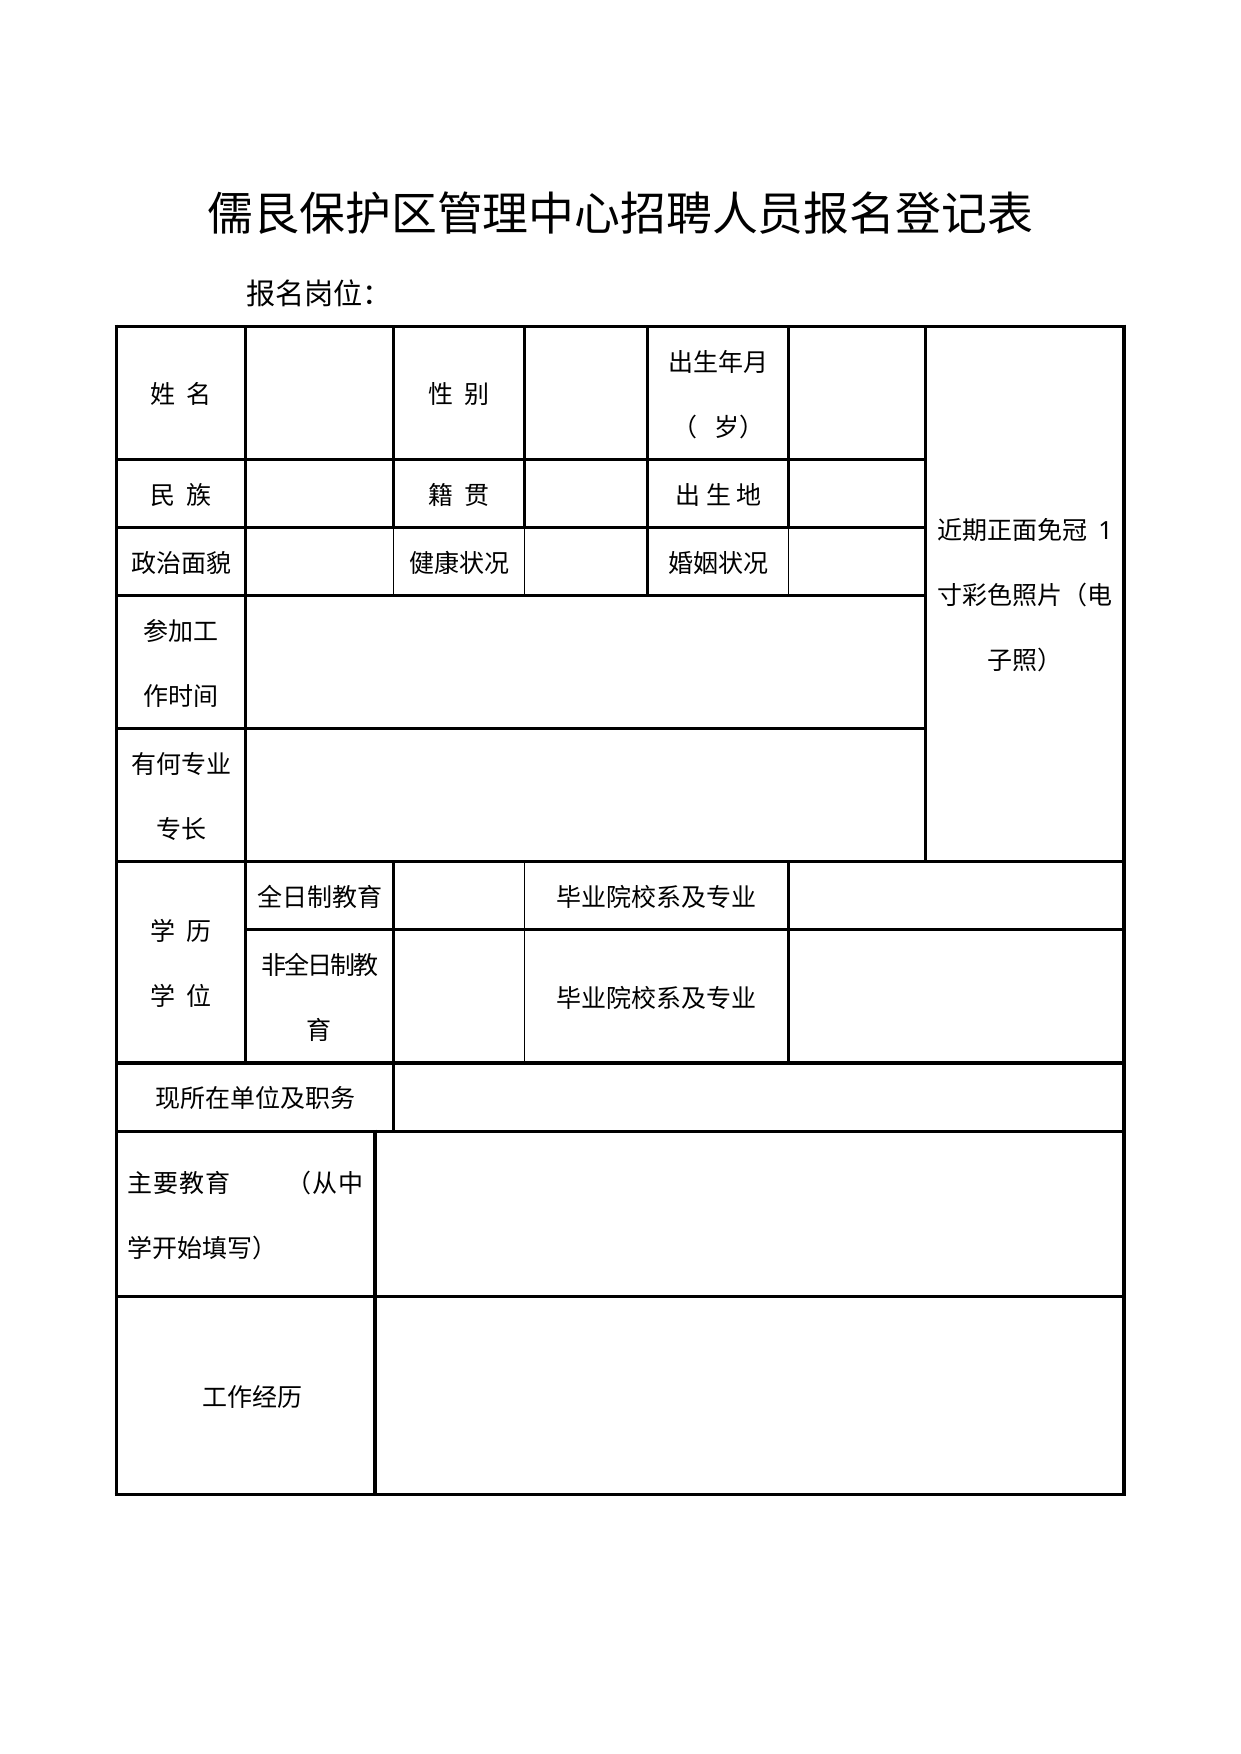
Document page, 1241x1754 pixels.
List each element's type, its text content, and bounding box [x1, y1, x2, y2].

table_cell [247, 730, 924, 860]
table_cell [526, 461, 646, 526]
text 报名岗位： [187, 259, 1053, 324]
table_cell 健康状况 [394, 529, 524, 594]
table_cell 参加工 作时间 [118, 597, 244, 727]
table_cell [790, 863, 1122, 928]
table_cell 政治面貌 [118, 529, 244, 594]
table_cell 民 族 [118, 461, 244, 526]
table_cell [377, 1298, 1122, 1493]
table_cell [790, 461, 924, 526]
table_header [790, 328, 924, 458]
table_cell 现所在单位及职务 [118, 1065, 392, 1129]
table_cell 毕业院校系及专业 [525, 863, 787, 928]
table_header 性 别 [395, 328, 523, 458]
table_cell [395, 1065, 1122, 1129]
text 儒艮保护区管理中心招聘人员报名登记表 [187, 162, 1053, 259]
table_cell 籍 贯 [395, 461, 523, 526]
table_header 出生年月 （ 岁） [649, 328, 787, 458]
table_cell [377, 1133, 1122, 1295]
table_cell 非全日制教育 [247, 931, 392, 1061]
table_cell 工作经历 [118, 1298, 373, 1493]
table_header [526, 328, 646, 458]
table_cell [395, 863, 524, 928]
table_header [247, 328, 392, 458]
table_header 近期正面免冠 1寸彩色照片（电子照） [927, 328, 1122, 860]
table_cell 有何专业 专长 [118, 730, 244, 860]
table_cell 全日制教育 [247, 863, 392, 928]
table_cell [247, 529, 393, 594]
table_cell 主要教育 （从中学开始填写） [118, 1133, 373, 1295]
table_cell [789, 529, 924, 594]
table_cell 毕业院校系及专业 [525, 931, 787, 1061]
table_cell 婚姻状况 [649, 529, 788, 594]
table_cell [525, 529, 646, 594]
table_cell [790, 931, 1122, 1061]
table_cell 学 历 学 位 [118, 863, 244, 1061]
table_cell 出 生 地 [649, 461, 787, 526]
table_cell [247, 461, 392, 526]
table_cell [247, 597, 924, 727]
table_cell [395, 931, 524, 1061]
table_header 姓 名 [118, 328, 244, 458]
